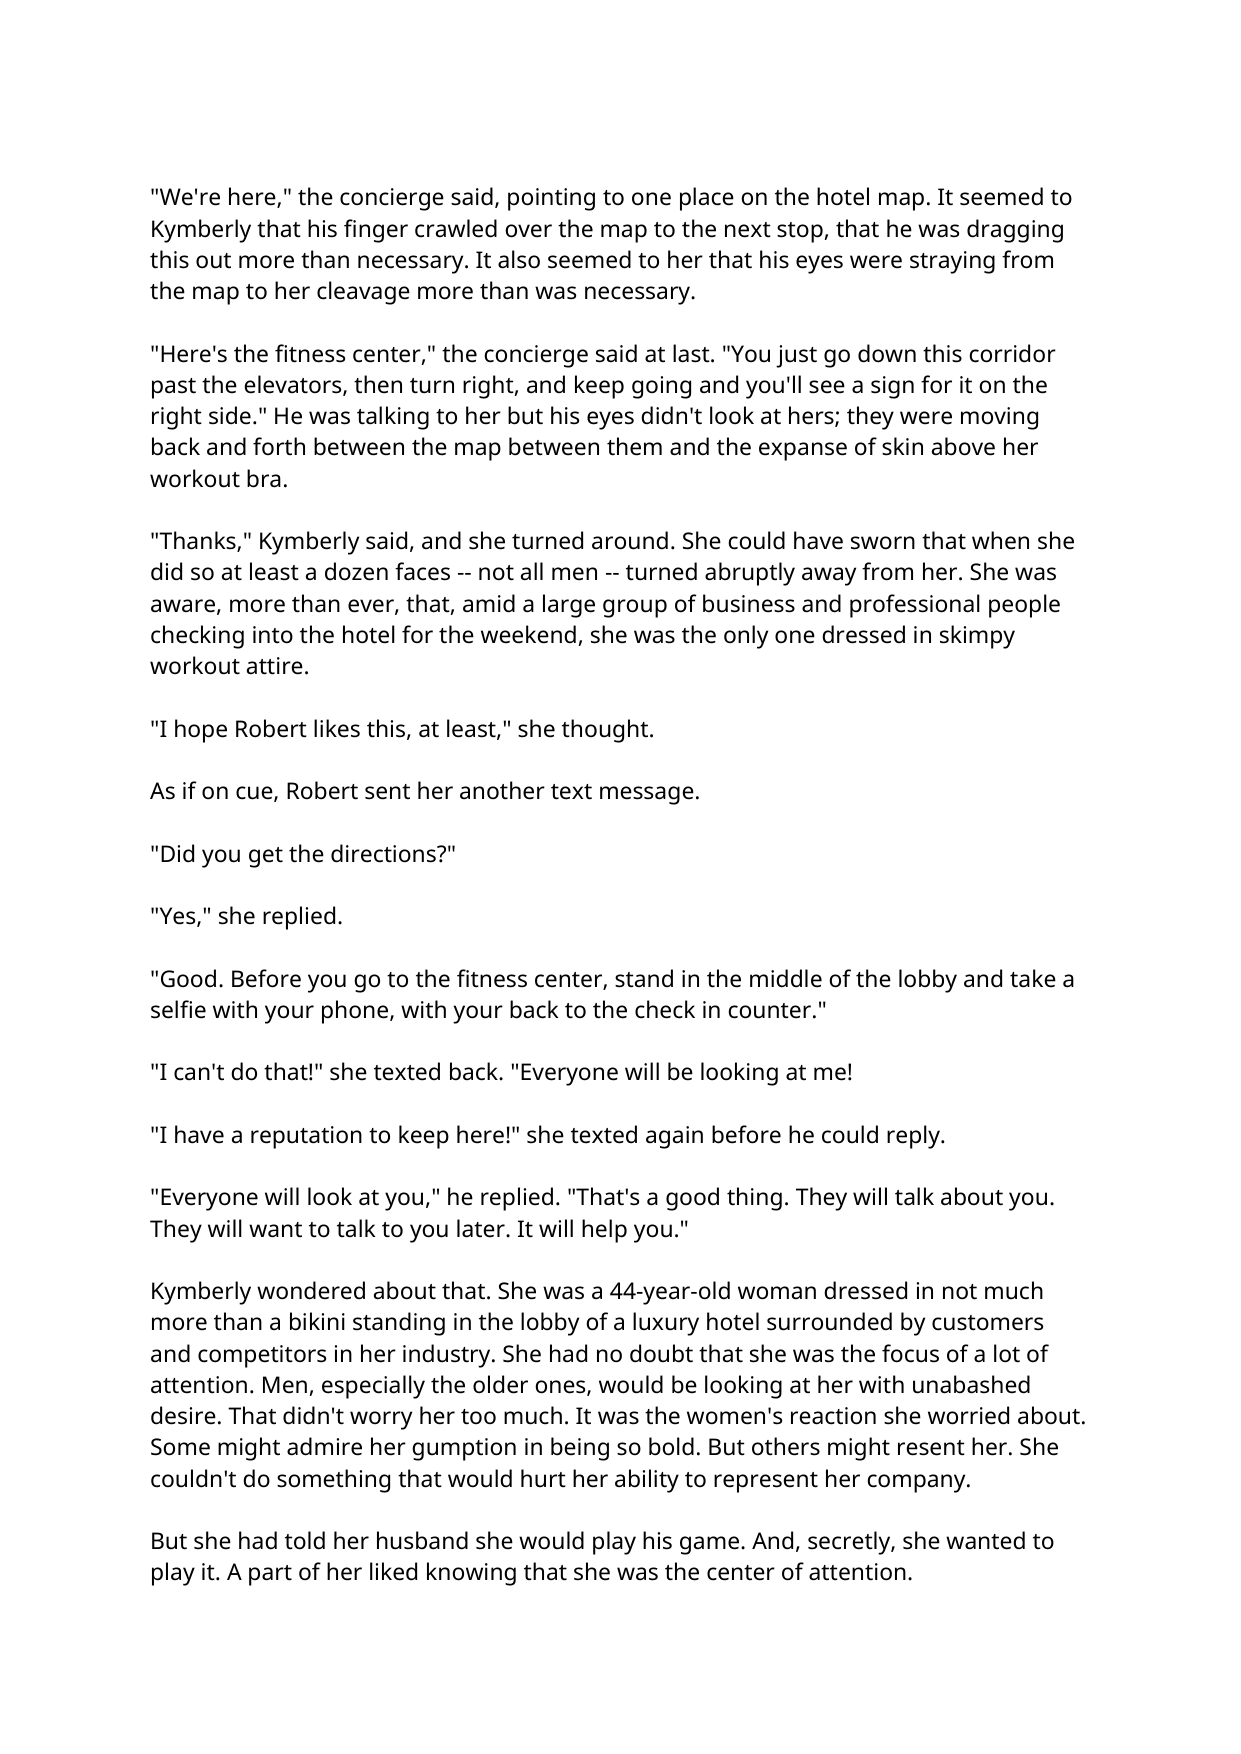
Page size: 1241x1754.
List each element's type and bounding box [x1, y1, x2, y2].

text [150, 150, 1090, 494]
text [150, 525, 1090, 1587]
